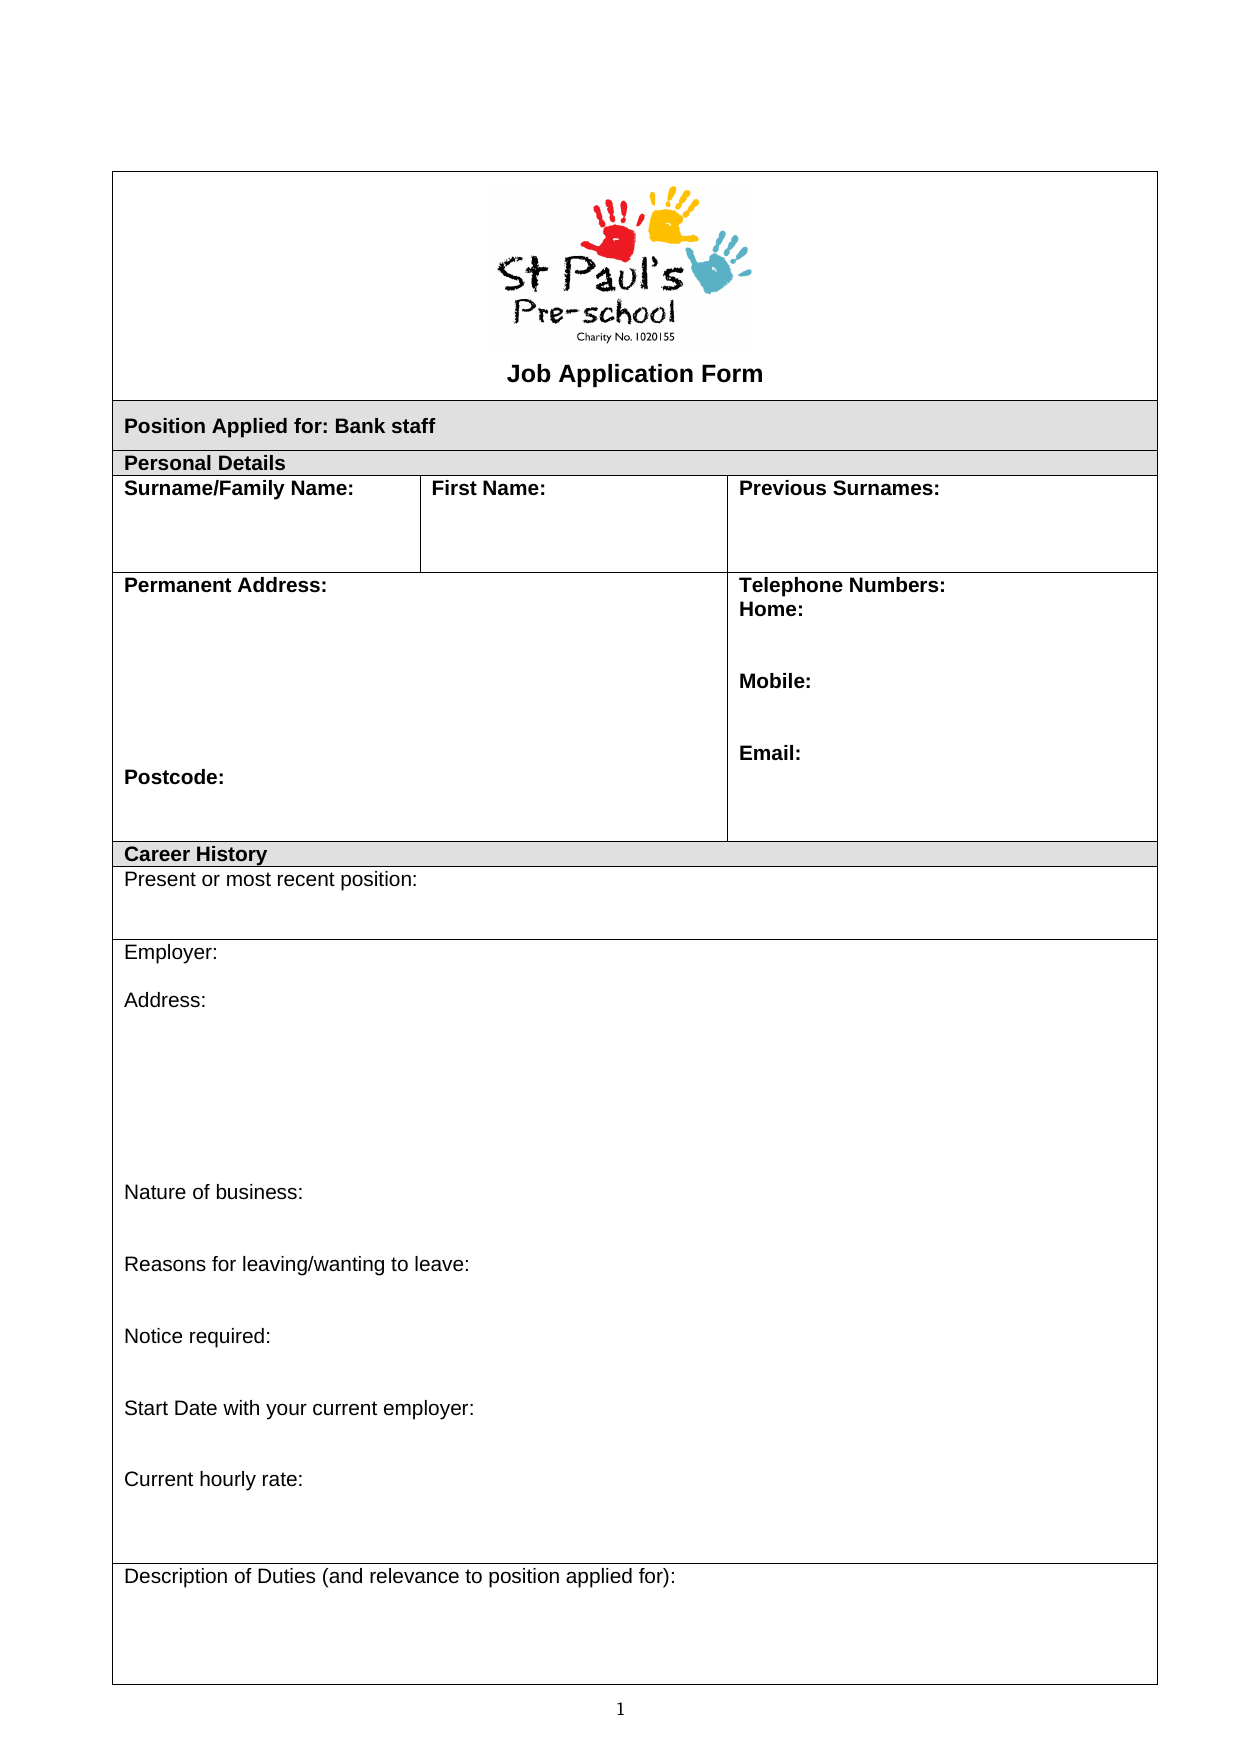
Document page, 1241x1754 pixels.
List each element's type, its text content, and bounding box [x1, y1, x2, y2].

picture [486, 186, 752, 347]
table_cell Career History [113, 842, 1157, 866]
table_cell Surname/Family Name: [113, 476, 420, 572]
table_cell Personal Details [113, 451, 1157, 475]
table_cell Employer: Address: Nature of business: Reasons for leaving/wanting to leave: Notice required: Start Date with your current employer: Current hourly rate: [113, 940, 1157, 1563]
table_cell First Name: [421, 476, 727, 572]
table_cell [113, 1564, 1157, 1684]
table_cell Permanent Address: Postcode: [113, 573, 727, 841]
table_header Job Application Form [113, 172, 1157, 400]
table_cell Previous Surnames: [728, 476, 1157, 572]
table_cell Position Applied for: Bank staff [113, 401, 1157, 450]
table_cell Present or most recent position: [113, 867, 1157, 939]
table_cell Telephone Numbers: Home: Mobile: Email: [728, 573, 1157, 841]
